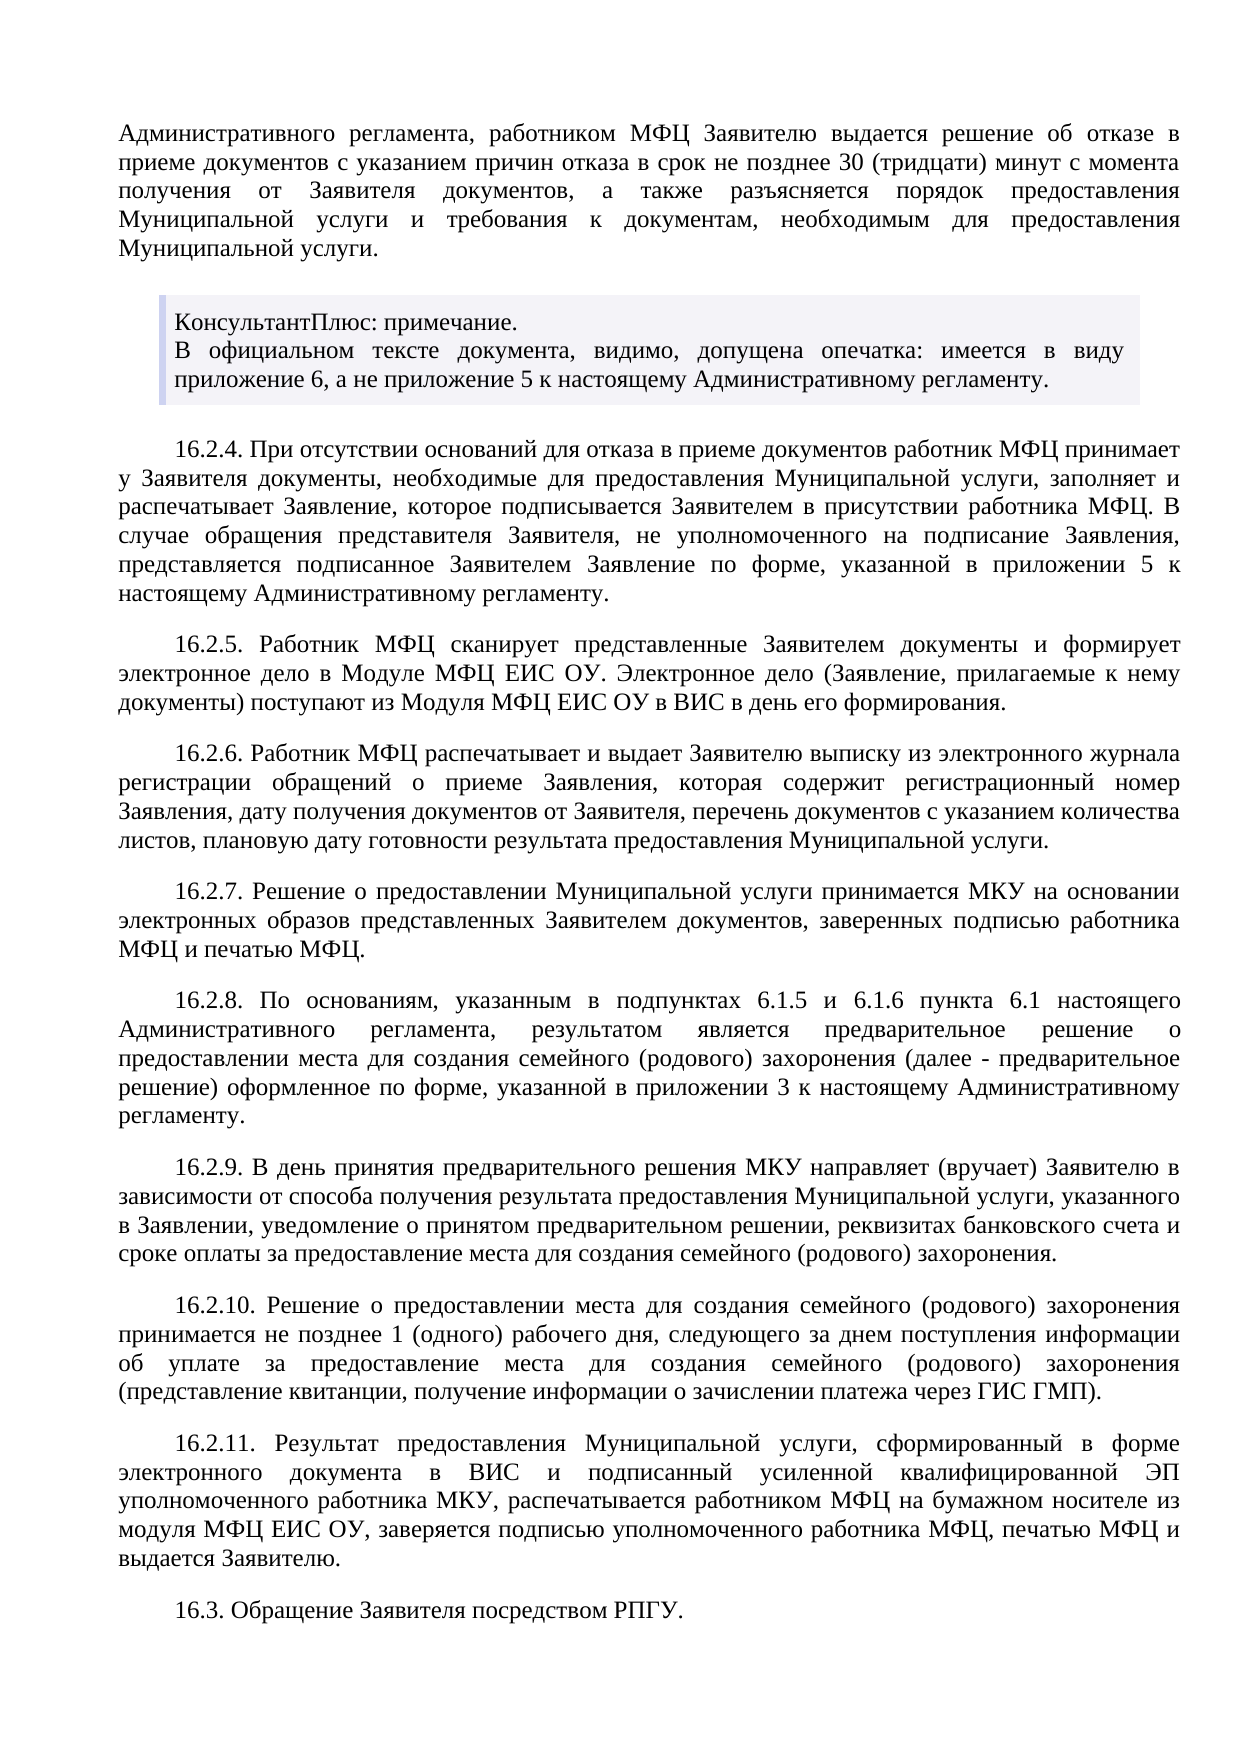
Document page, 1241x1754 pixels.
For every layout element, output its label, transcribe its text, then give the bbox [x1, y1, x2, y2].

text 16.2.5. Работник МФЦ сканирует представленные Заявителем документы и формирует электронное дело в Модуле МФЦ ЕИС ОУ. Электронное дело (Заявление, прилагаемые к нему документы) поступают из Модуля МФЦ ЕИС ОУ в ВИС в день его формирования. [118, 629, 1181, 716]
text 16.2.7. Решение о предоставлении Муниципальной услуги принимается МКУ на основании электронных образов представленных Заявителем документов, заверенных подписью работника МФЦ и печатью МФЦ. [118, 876, 1181, 963]
text 16.2.11. Результат предоставления Муниципальной услуги, сформированный в форме электронного документа в ВИС и подписанный усиленной квалифицированной ЭП уполномоченного работника МКУ, распечатывается работником МФЦ на бумажном носителе из модуля МФЦ ЕИС ОУ, заверяется подписью уполномоченного работника МФЦ, печатью МФЦ и выдается Заявителю. [118, 1428, 1181, 1572]
table_header КонсультантПлюс: примечание. В официальном тексте документа, видимо, допущена опечатка: имеется в виду приложение 6, а не приложение 5 к настоящему Административному регламенту. [166, 295, 1134, 405]
text 16.2.9. В день принятия предварительного решения МКУ направляет (вручает) Заявителю в зависимости от способа получения результата предоставления Муниципальной услуги, указанного в Заявлении, уведомление о принятом предварительном решении, реквизитах банковского счета и сроке оплаты за предоставление места для создания семейного (родового) захоронения. [118, 1152, 1181, 1267]
text 16.2.4. При отсутствии оснований для отказа в приеме документов работник МФЦ принимает у Заявителя документы, необходимые для предоставления Муниципальной услуги, заполняет и распечатывает Заявление, которое подписывается Заявителем в присутствии работника МФЦ. В случае обращения представителя Заявителя, не уполномоченного на подписание Заявления, представляется подписанное Заявителем Заявление по форме, указанной в приложении 5 к настоящему Административному регламенту. [118, 434, 1181, 606]
text 16.2.8. По основаниям, указанным в подпунктах 6.1.5 и 6.1.6 пункта 6.1 настоящего Административного регламента, результатом является предварительное решение о предоставлении места для создания семейного (родового) захоронения (далее - предварительное решение) оформленное по форме, указанной в приложении 3 к настоящему Административному регламенту. [118, 986, 1181, 1129]
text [118, 118, 1181, 262]
text 16.3. Обращение Заявителя посредством РПГУ. [118, 1595, 1181, 1623]
text 16.2.6. Работник МФЦ распечатывает и выдает Заявителю выписку из электронного журнала регистрации обращений о приеме Заявления, которая содержит регистрационный номер Заявления, дату получения документов от Заявителя, перечень документов с указанием количества листов, плановую дату готовности результата предоставления Муниципальной услуги. [118, 738, 1181, 853]
text 16.2.10. Решение о предоставлении места для создания семейного (родового) захоронения принимается не позднее 1 (одного) рабочего дня, следующего за днем поступления информации об уплате за предоставление места для создания семейного (родового) захоронения (представление квитанции, получение информации о зачислении платежа через ГИС ГМП). [118, 1290, 1181, 1405]
